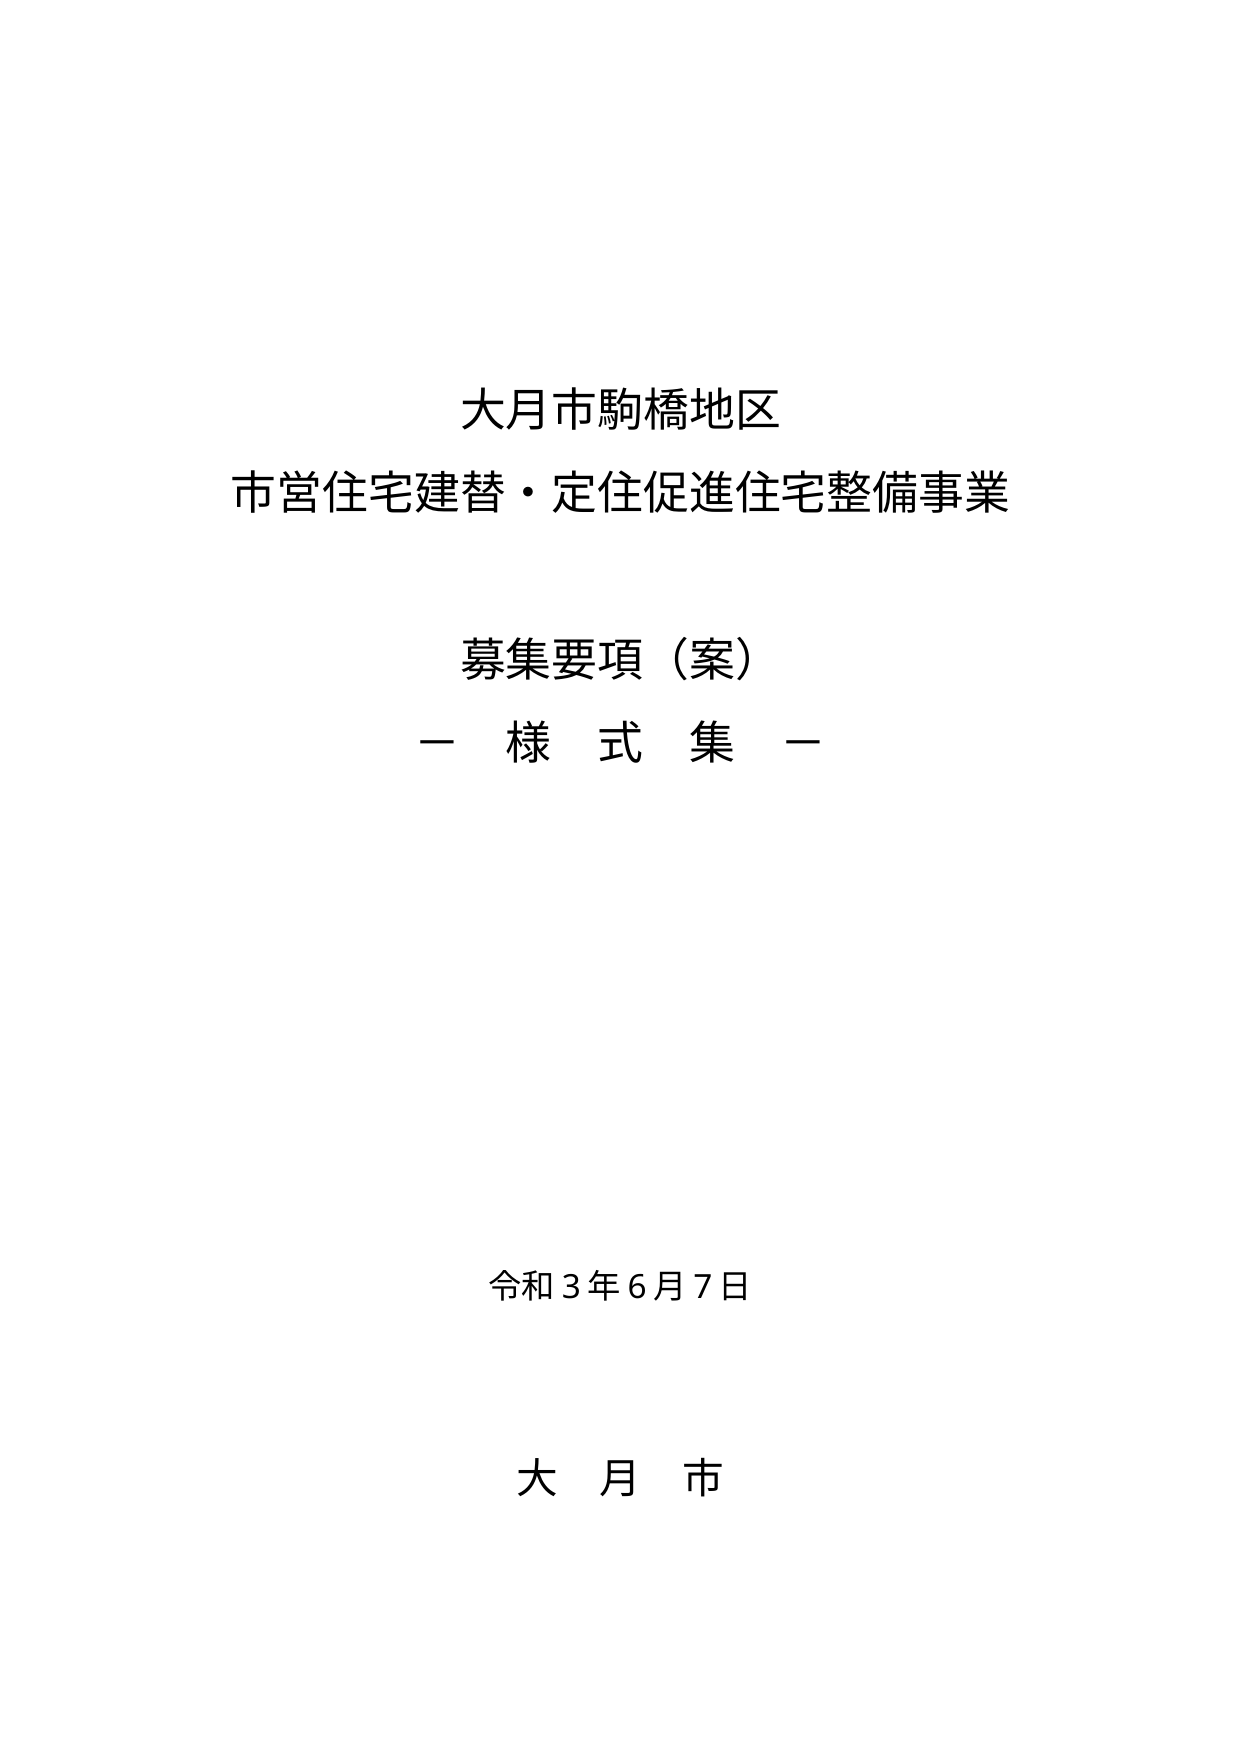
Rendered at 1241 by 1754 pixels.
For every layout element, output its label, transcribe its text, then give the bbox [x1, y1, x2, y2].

text 令和3年6月7日 [118, 1260, 1122, 1308]
text 大月市駒橋地区 [118, 359, 1122, 443]
text 市営住宅建替・定住促進住宅整備事業 [118, 443, 1122, 526]
text 大 月 市 [118, 1445, 1122, 1505]
text － 様 式 集 － [118, 693, 1122, 776]
text 募集要項（案） [118, 609, 1122, 693]
